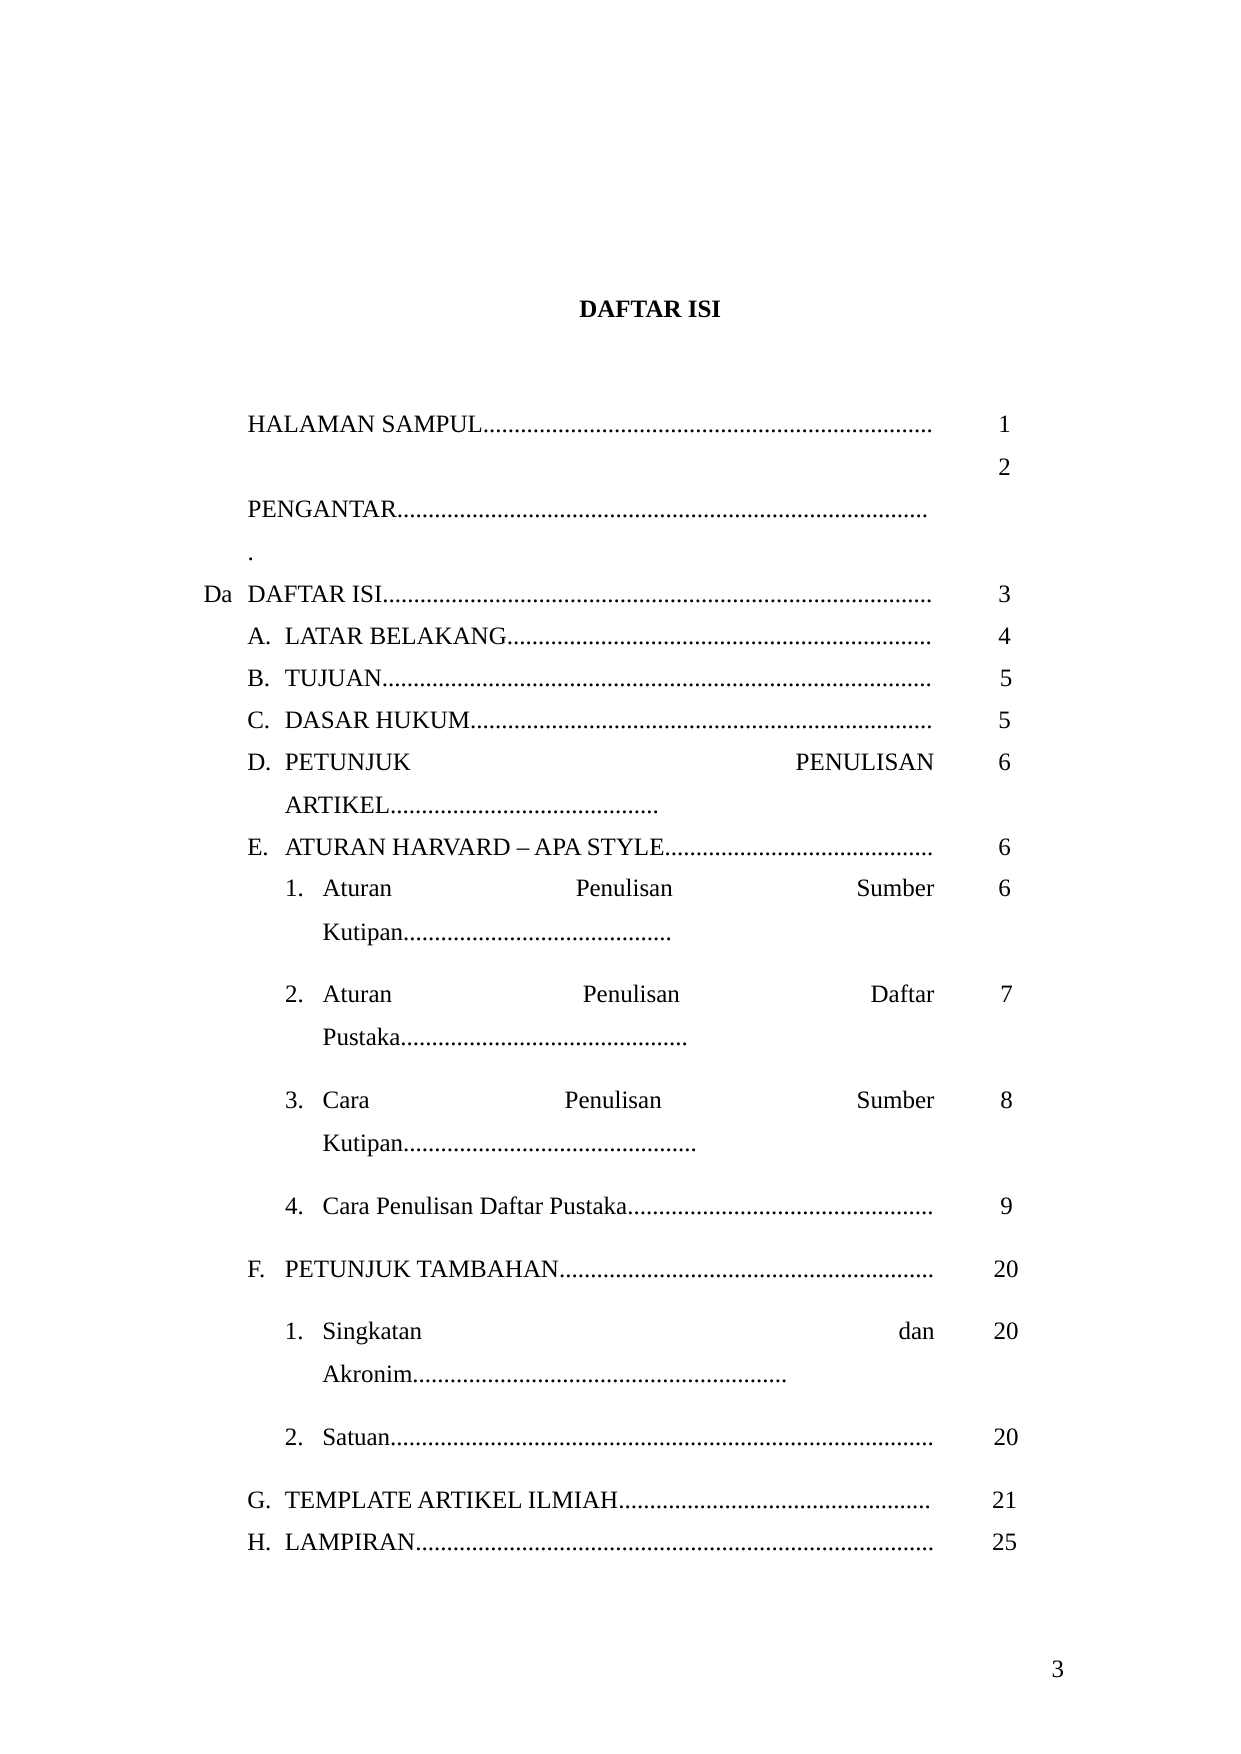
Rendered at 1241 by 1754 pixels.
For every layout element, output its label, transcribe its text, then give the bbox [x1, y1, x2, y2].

table_cell PETUNJUK PENULISAN ARTIKEL........................................... [236, 747, 946, 832]
table_cell Cara Penulisan Daftar Pustaka................................................. [236, 1191, 946, 1254]
table_header HALAMAN SAMPUL........................................................................ [236, 409, 946, 452]
table_cell TUJUAN........................................................................................ [236, 663, 946, 705]
text DAFTAR ISI [236, 294, 1064, 322]
table_cell PETUNJUK TAMBAHAN............................................................ [236, 1254, 946, 1316]
table_cell 25 [946, 1527, 1063, 1569]
table_cell 6 [946, 747, 1063, 832]
table_cell PENGANTAR...................................................................................... [236, 452, 946, 579]
table_cell TEMPLATE ARTIKEL ILMIAH.................................................. [236, 1485, 946, 1527]
table_cell 5 [946, 663, 1063, 705]
table_cell 4 [946, 621, 1063, 663]
table_cell ATURAN HARVARD – APA STYLE........................................... [236, 832, 946, 873]
table_cell 7 [946, 979, 1063, 1085]
table_cell 2 [946, 452, 1063, 579]
table_cell 20 [946, 1316, 1063, 1422]
table_cell 9 [946, 1191, 1063, 1254]
table_cell 21 [946, 1485, 1063, 1527]
table_cell Aturan Penulisan Daftar Pustaka.............................................. [236, 979, 946, 1085]
table_header 1 [946, 409, 1063, 452]
table_cell 3 [946, 579, 1063, 621]
table_cell 6 [946, 832, 1063, 873]
table_cell 8 [946, 1085, 1063, 1191]
table_cell Aturan Penulisan Sumber Kutipan........................................... [236, 874, 946, 979]
table_cell Satuan....................................................................................... [236, 1422, 946, 1485]
table_cell 5 [946, 705, 1063, 747]
table_cell Da DAFTAR ISI........................................................................................ [236, 579, 946, 621]
table_cell 6 [946, 874, 1063, 979]
table_cell Singkatan dan Akronim............................................................ [236, 1316, 946, 1422]
table_cell 20 [946, 1254, 1063, 1316]
table_cell 20 [946, 1422, 1063, 1485]
table_cell LAMPIRAN................................................................................... [236, 1527, 946, 1569]
table_cell Cara Penulisan Sumber Kutipan............................................... [236, 1085, 946, 1191]
table_cell LATAR BELAKANG.................................................................... [236, 621, 946, 663]
table_cell DASAR HUKUM.......................................................................... [236, 705, 946, 747]
